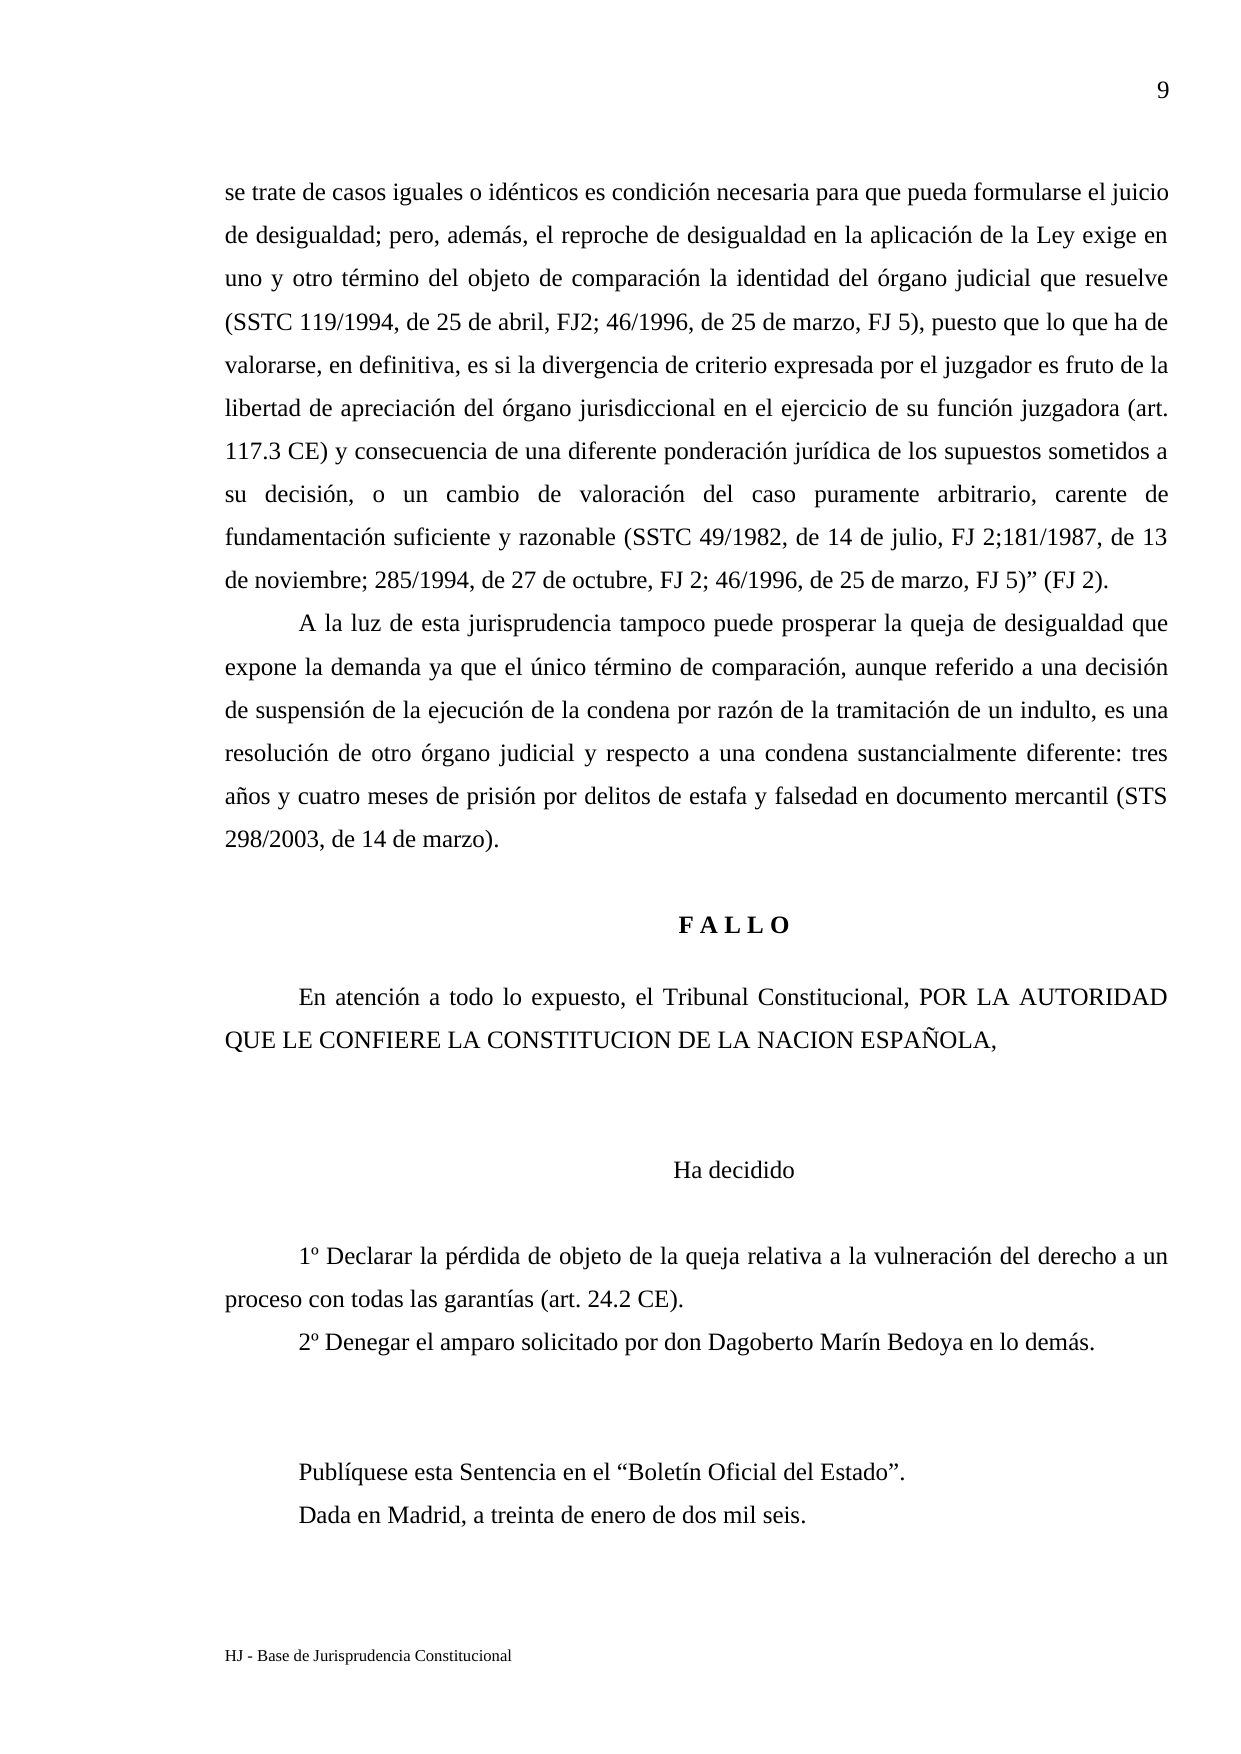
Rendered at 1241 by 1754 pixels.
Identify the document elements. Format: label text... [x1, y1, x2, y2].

text En atención a todo lo expuesto, el Tribunal Constitucional, POR LA AUTORIDAD QUE LE CONFIERE LA CONSTITUCION DE LA NACION ESPAÑOLA, [224, 982, 1169, 1054]
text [224, 177, 1169, 594]
text A la luz de esta jurisprudencia tampoco puede prosperar la queja de desigualdad que expone la demanda ya que el único término de comparación, aunque referido a una decisión de suspensión de la ejecución de la condena por razón de la tramitación de un indulto, es una resolución de otro órgano judicial y respecto a una condena sustancialmente diferente: tres años y cuatro meses de prisión por delitos de estafa y falsedad en documento mercantil (STS 298/2003, de 14 de marzo). [224, 608, 1169, 853]
text 2º Denegar el amparo solicitado por don Dagoberto Marín Bedoya en lo demás. [224, 1327, 1169, 1356]
text 1º Declarar la pérdida de objeto de la queja relativa a la vulneración del derecho a un proceso con todas las garantías (art. 24.2 CE). [224, 1241, 1169, 1313]
text Ha decidido [224, 1155, 1169, 1183]
text Dada en Madrid, a treinta de enero de dos mil seis. [224, 1500, 1169, 1528]
subtitle F A L L O [224, 910, 1169, 939]
text Publíquese esta Sentencia en el “Boletín Oficial del Estado”. [224, 1457, 1169, 1485]
